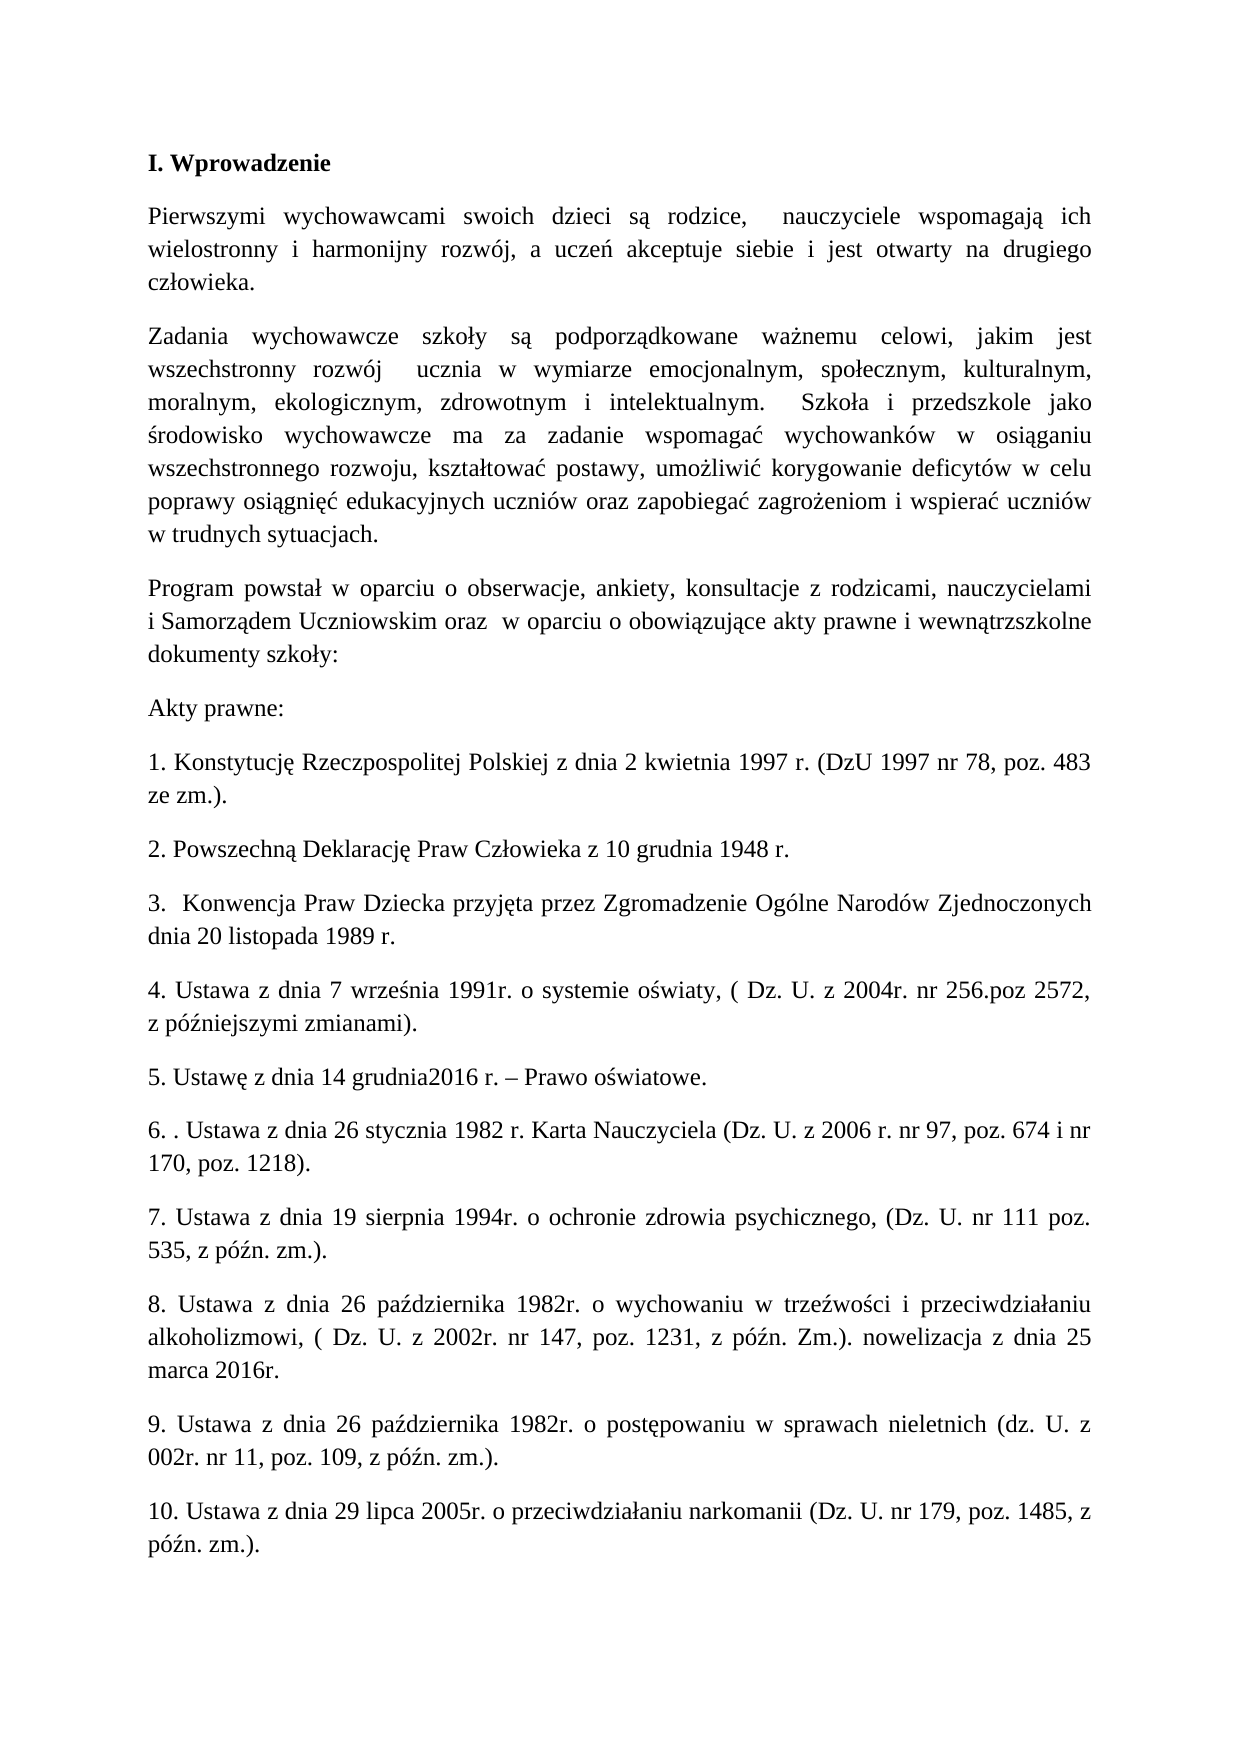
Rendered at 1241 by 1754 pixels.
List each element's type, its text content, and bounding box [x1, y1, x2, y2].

text 1. Konstytucję Rzeczpospolitej Polskiej z dnia 2 kwietnia 1997 r. (DzU 1997 nr 78, poz. 483 ze zm.). [148, 747, 1093, 809]
text 3. Konwencja Praw Dziecka przyjęta przez Zgromadzenie Ogólne Narodów Zjednoczonych dnia 20 listopada 1989 r. [148, 888, 1093, 949]
text Zadania wychowawcze szkoły są podporządkowane ważnemu celowi, jakim jest wszechstronny rozwój ucznia w wymiarze emocjonalnym, społecznym, kulturalnym, moralnym, ekologicznym, zdrowotnym i intelektualnym. Szkoła i przedszkole jako środowisko wychowawcze ma za zadanie wspomagać wychowanków w osiąganiu wszechstronnego rozwoju, kształtować postawy, umożliwić korygowanie deficytów w celu poprawy osiągnięć edukacyjnych uczniów oraz zapobiegać zagrożeniom i wspierać uczniów w trudnych sytuacjach. [148, 321, 1093, 548]
text 7. Ustawa z dnia 19 sierpnia 1994r. o ochronie zdrowia psychicznego, (Dz. U. nr 111 poz. 535, z późn. zm.). [148, 1202, 1093, 1264]
text Program powstał w oparciu o obserwacje, ankiety, konsultacje z rodzicami, nauczycielami i Samorządem Uczniowskim oraz w oparciu o obowiązujące akty prawne i wewnątrzszkolne dokumenty szkoły: [148, 573, 1093, 668]
text 5. Ustawę z dnia 14 grudnia2016 r. – Prawo oświatowe. [148, 1062, 1093, 1090]
text 2. Powszechną Deklarację Praw Człowieka z 10 grudnia 1948 r. [148, 834, 1093, 863]
text I. Wprowadzenie [148, 148, 1093, 176]
text 10. Ustawa z dnia 29 lipca 2005r. o przeciwdziałaniu narkomanii (Dz. U. nr 179, poz. 1485, z późn. zm.). [148, 1496, 1093, 1558]
text 9. Ustawa z dnia 26 października 1982r. o postępowaniu w sprawach nieletnich (dz. U. z 002r. nr 11, poz. 109, z późn. zm.). [148, 1409, 1093, 1471]
text 8. Ustawa z dnia 26 października 1982r. o wychowaniu w trzeźwości i przeciwdziałaniu alkoholizmowi, ( Dz. U. z 2002r. nr 147, poz. 1231, z późn. Zm.). nowelizacja z dnia 25 marca 2016r. [148, 1289, 1093, 1384]
text Pierwszymi wychowawcami swoich dzieci są rodzice, nauczyciele wspomagają ich wielostronny i harmonijny rozwój, a uczeń akceptuje siebie i jest otwarty na drugiego człowieka. [148, 201, 1093, 296]
text Akty prawne: [148, 693, 1093, 722]
text 6. . Ustawa z dnia 26 stycznia 1982 r. Karta Nauczyciela (Dz. U. z 2006 r. nr 97, poz. 674 i nr 170, poz. 1218). [148, 1115, 1093, 1177]
text 4. Ustawa z dnia 7 września 1991r. o systemie oświaty, ( Dz. U. z 2004r. nr 256.poz 2572, z późniejszymi zmianami). [148, 975, 1093, 1036]
